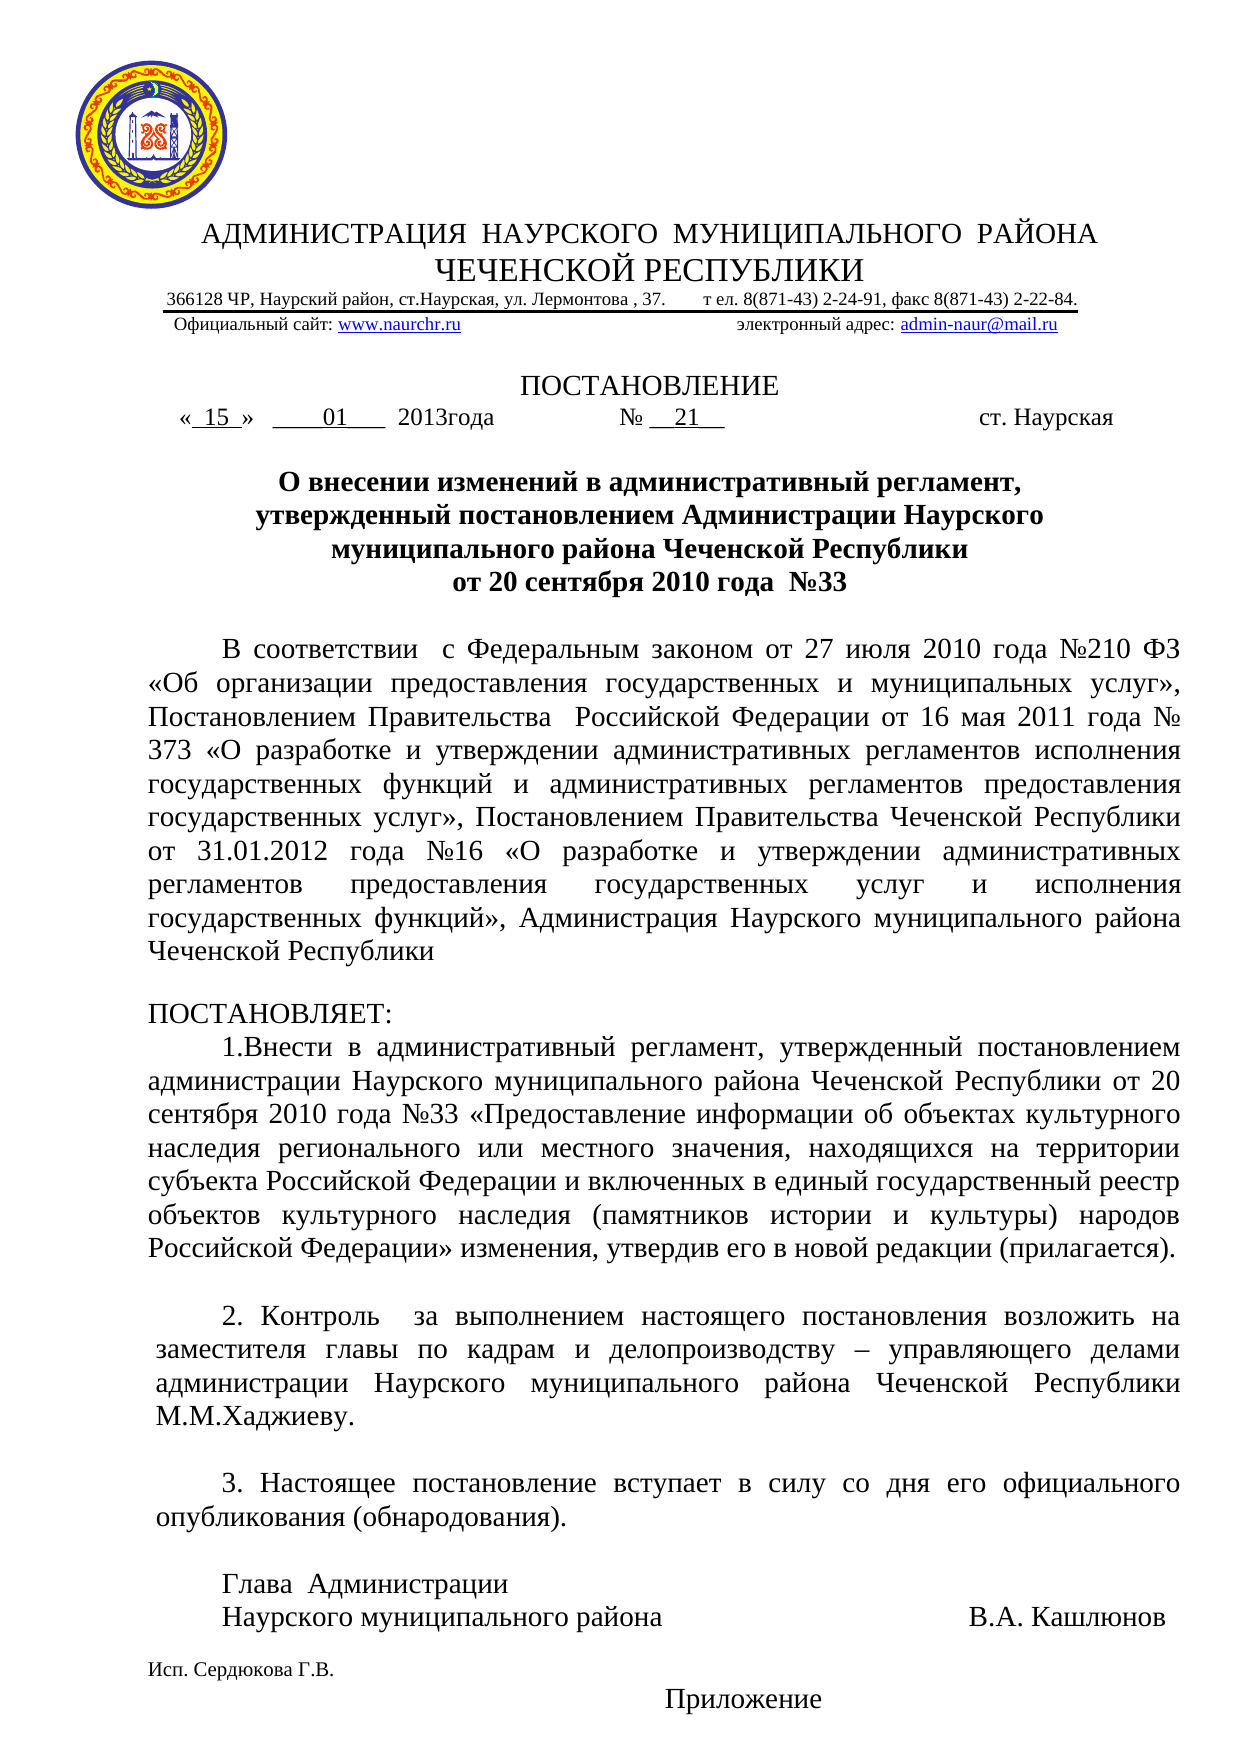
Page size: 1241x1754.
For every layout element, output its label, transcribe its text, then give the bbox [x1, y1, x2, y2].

text ЧЕЧЕНСКОЙ РЕСПУБЛИКИ [148, 250, 1152, 288]
title Исп. Сердюкова Г.В. [148, 1657, 1181, 1681]
text утвержденный постановлением Администрации Наурского муниципального района Чеченской Республики [148, 497, 1152, 564]
text О внесении изменений в административный регламент, [148, 464, 1152, 497]
text 1.Внести в административный регламент, утвержденный постановлением администрации Наурского муниципального района Чеченской Республики от 20 сентября 2010 года №33 «Предоставление информации об объектах культурного наследия регионального или местного значения, находящихся на территории субъекта Российской Федерации и включенных в единый государственный реестр объектов культурного наследия (памятников истории и культуры) народов Российской Федерации» изменения, утвердив его в новой редакции (прилагается). [148, 1029, 1181, 1264]
table_header В соответствии с Федеральным законом от 27 июля 2010 года №210 ФЗ «Об организации предоставления государственных и муниципальных услуг», Постановлением Правительства Российской Федерации от 16 мая 2011 года № 373 «О разработке и утверждении административных регламентов исполнения государственных функций и административных регламентов предоставления государственных услуг», Постановлением Правительства Чеченской Республики от 31.01.2012 года №16 «О разработке и утверждении административных регламентов предоставления государственных услуг и исполнения государственных функций», Администрация Наурского муниципального района Чеченской Республики [136, 598, 1181, 967]
table_header Официальный сайт: www.naurchr.ru электронный адрес: admin-naur@mail.ru [163, 313, 1078, 334]
text 2. Контроль за выполнением настоящего постановления возложить на заместителя главы по кадрам и делопроизводству – управляющего делами администрации Наурского муниципального района Чеченской Республики М.М.Хаджиеву. [155, 1298, 1181, 1432]
text Приложение [664, 1681, 1166, 1715]
text от 20 сентября 2010 года №33 [148, 564, 1152, 598]
text ПОСТАНОВЛЕНИЕ [148, 368, 1152, 402]
text « 15 » ____01___ 2013года № __21__ ст. Наурская [148, 402, 1152, 430]
text 366128 ЧР, Наурский район, ст.Наурская, ул. Лермонтова , 37. т ел. 8(871-43) 2-24-91, факс 8(871-43) 2-22-84. [148, 288, 1152, 310]
text Наурского муниципального района В.А. Кашлюнов [148, 1599, 1181, 1633]
text ПОСТАНОВЛЯЕТ: [148, 996, 1163, 1029]
text Глава Администрации [148, 1566, 1181, 1599]
text 3. Настоящее постановление вступает в силу со дня его официального опубликования (обнародования). [156, 1465, 1181, 1532]
text АДМИНИСТРАЦИЯ НАУРСКОГО МУНИЦИПАЛЬНОГО РАЙОНА [148, 216, 1152, 250]
